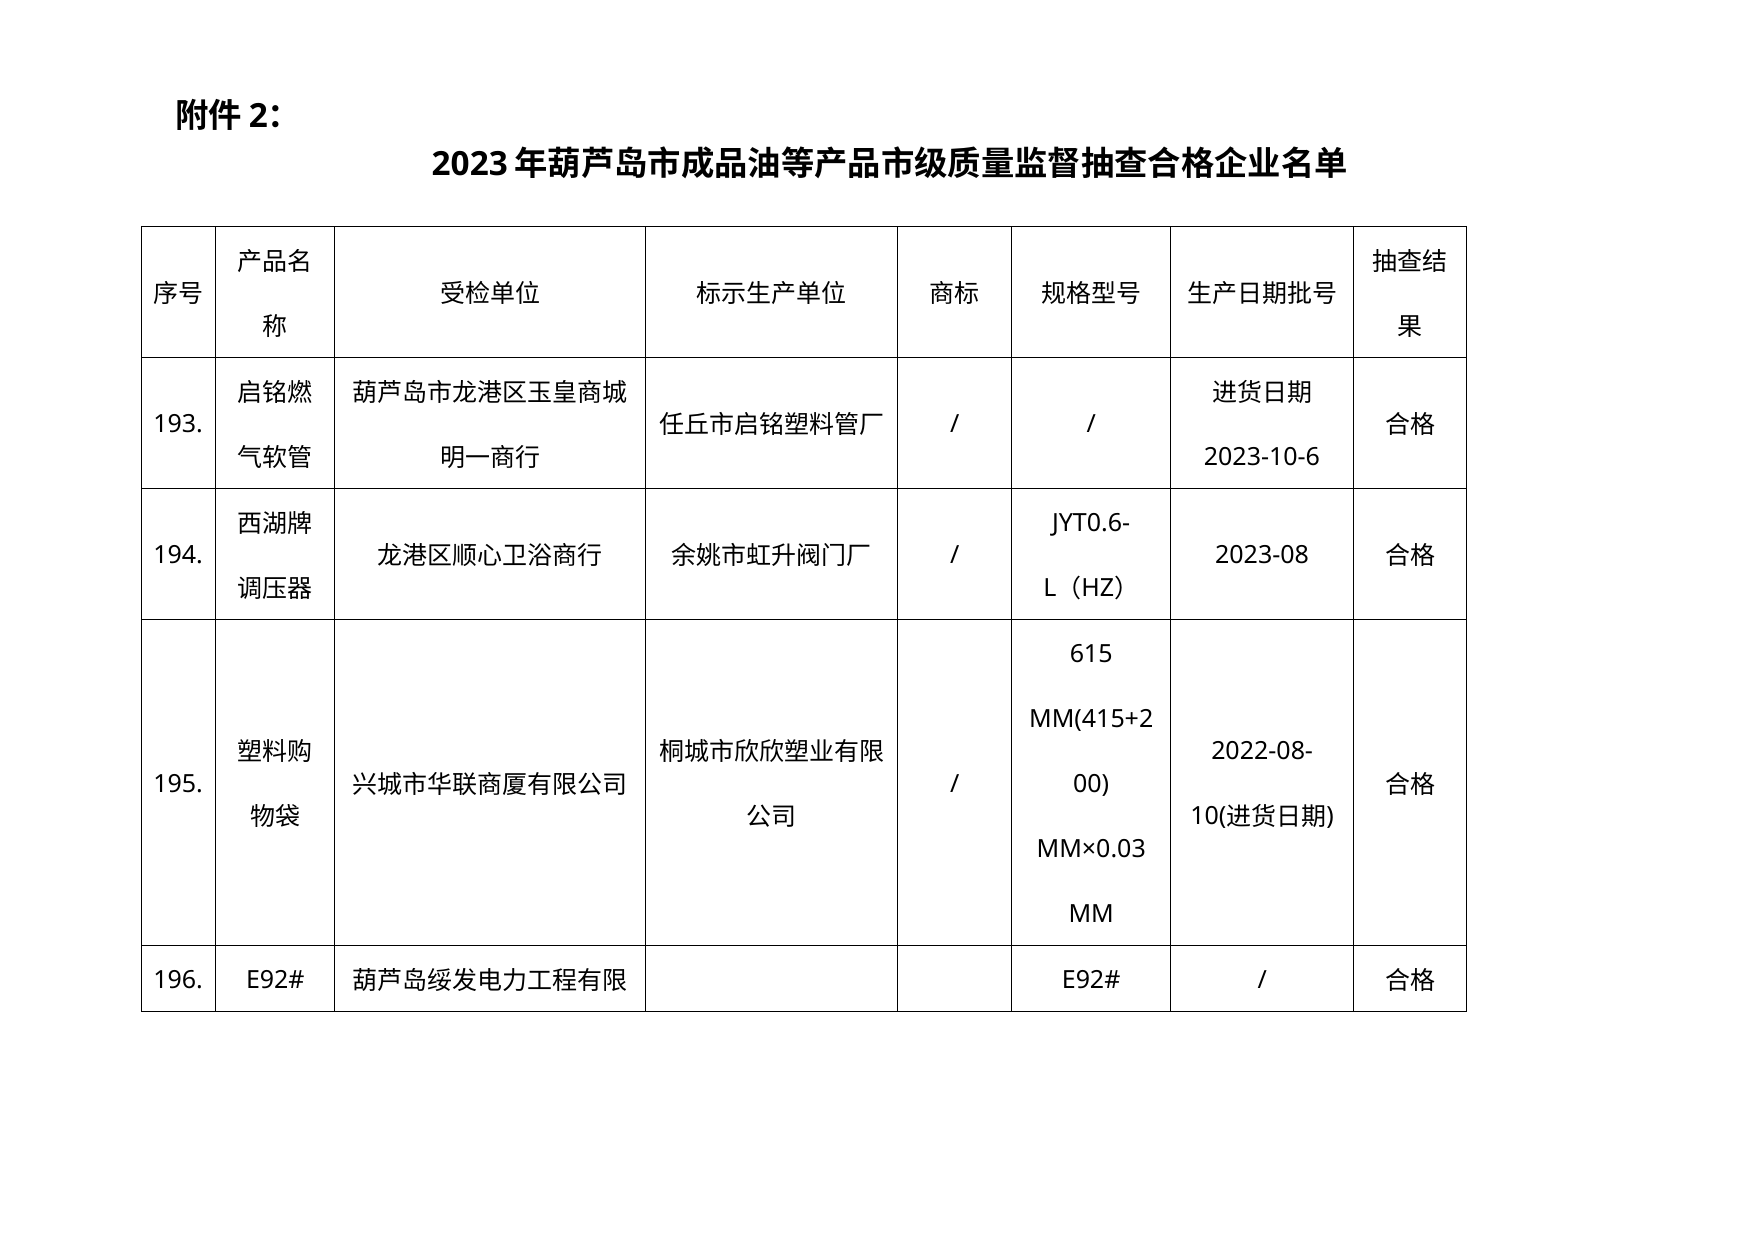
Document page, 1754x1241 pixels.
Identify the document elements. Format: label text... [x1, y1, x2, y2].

table_cell [142, 358, 215, 488]
table_cell / [898, 358, 1011, 488]
table_cell 合格 [1354, 946, 1466, 1011]
table_cell 余姚市虹升阀门厂 [646, 489, 897, 619]
table_cell 2022-08-10(进货日期) [1171, 620, 1353, 945]
table_header 产品名称 [216, 227, 334, 357]
table_cell E92# [1012, 946, 1170, 1011]
table_cell / [1171, 946, 1353, 1011]
table_cell [646, 946, 897, 1011]
table_cell 进货日期2023-10-6 [1171, 358, 1353, 488]
table_cell 西湖牌调压器 [216, 489, 334, 619]
table_cell 葫芦岛市龙港区玉皇商城明一商行 [335, 358, 645, 488]
table_cell 塑料购物袋 [216, 620, 334, 945]
table_cell [142, 620, 215, 945]
table_cell 兴城市华联商厦有限公司 [335, 620, 645, 945]
table_cell 启铭燃气软管 [216, 358, 334, 488]
table_header 标示生产单位 [646, 227, 897, 357]
table_cell [898, 946, 1011, 1011]
table_header 受检单位 [335, 227, 645, 357]
table_cell 葫芦岛绥发电力工程有限责任公司望海加油营业部 [335, 946, 645, 1011]
table_cell E92# [216, 946, 334, 1011]
table_header 抽查结果 [1354, 227, 1466, 357]
table_cell [142, 489, 215, 619]
table_cell 合格 [1354, 620, 1466, 945]
table_header 生产日期批号 [1171, 227, 1353, 357]
table_header 规格型号 [1012, 227, 1170, 357]
table_header 商标 [898, 227, 1011, 357]
table_cell 龙港区顺心卫浴商行 [335, 489, 645, 619]
table_cell [142, 946, 215, 1011]
table_cell 615 MM(415+200) MM×0.03 MM [1012, 620, 1170, 945]
table_cell JYT0.6-L（HZ） [1012, 489, 1170, 619]
table_cell / [1012, 358, 1170, 488]
table_header 序号 [142, 227, 215, 357]
table_cell / [898, 489, 1011, 619]
table_cell 2023-08 [1171, 489, 1353, 619]
table_cell 合格 [1354, 489, 1466, 619]
table_cell 任丘市启铭塑料管厂 [646, 358, 897, 488]
table_cell 桐城市欣欣塑业有限公司 [646, 620, 897, 945]
table_cell / [898, 620, 1011, 945]
table_cell 合格 [1354, 358, 1466, 488]
